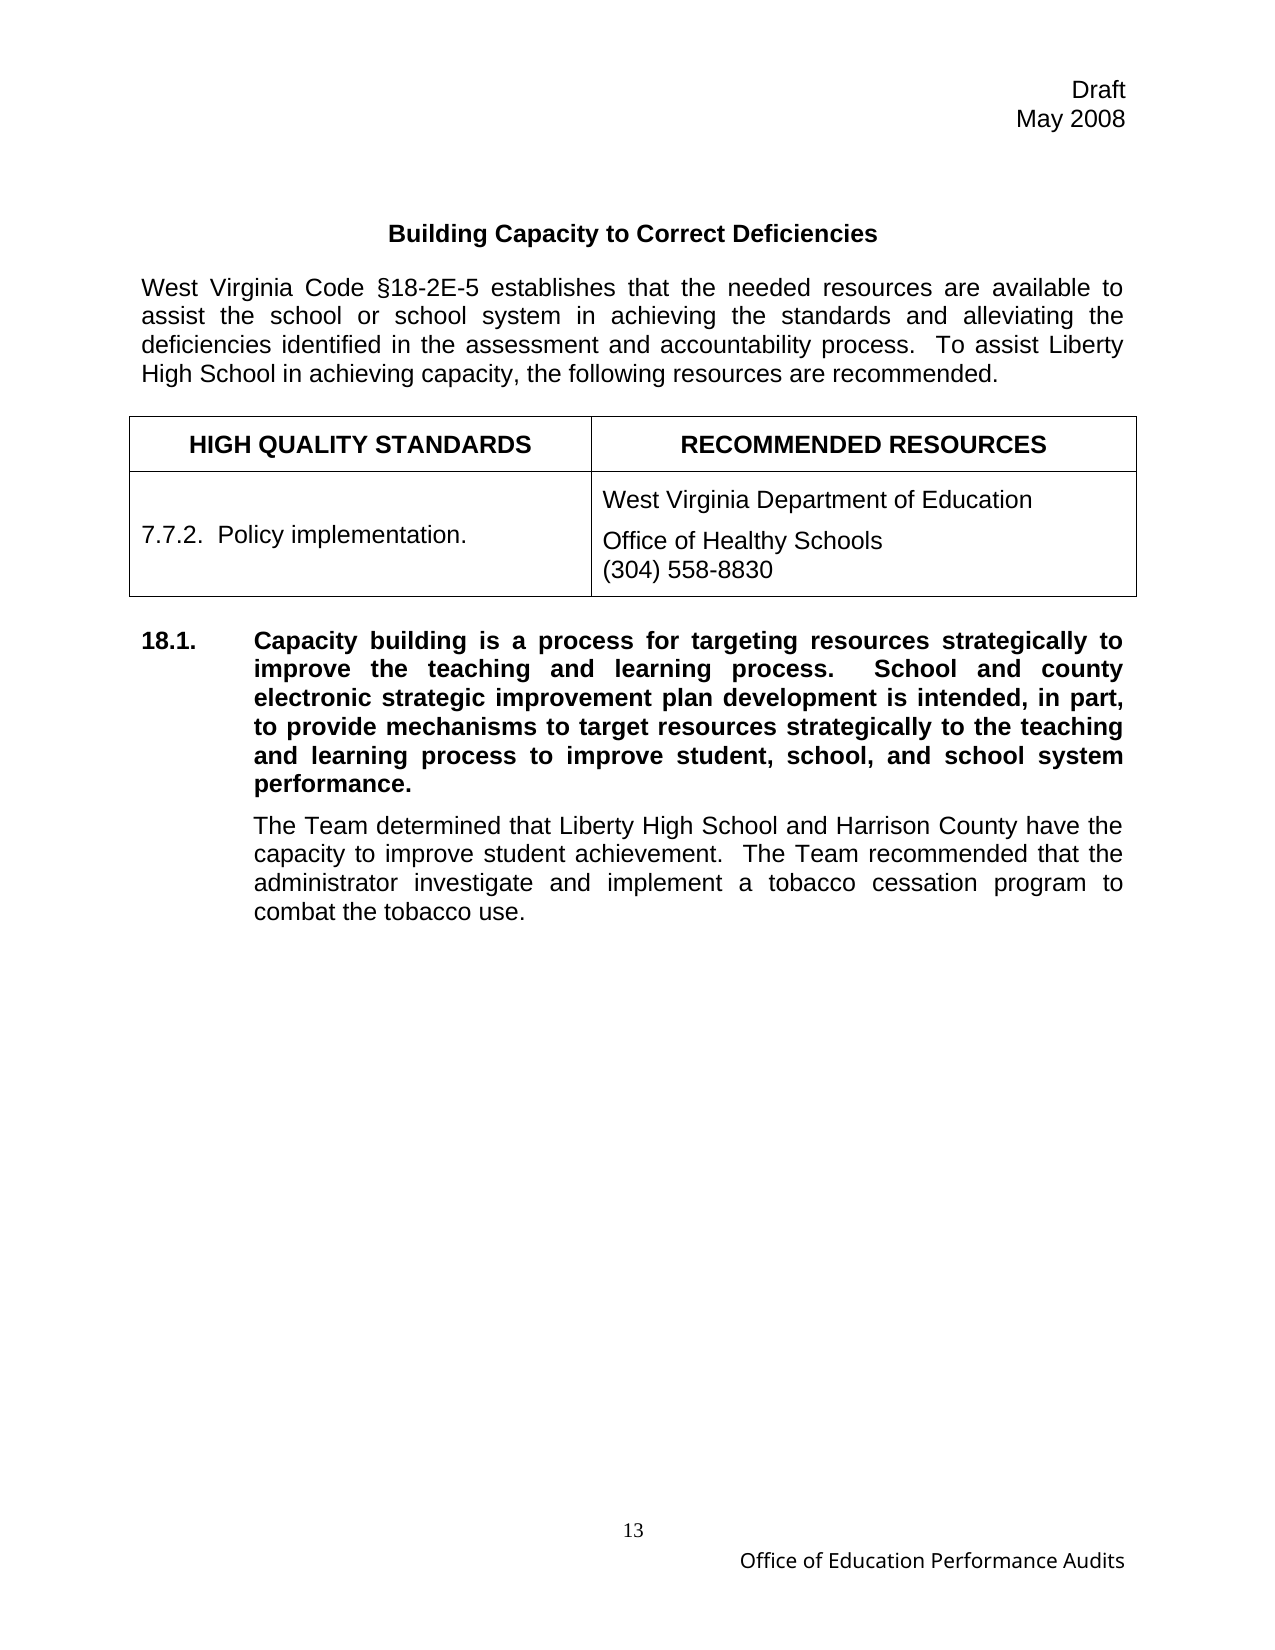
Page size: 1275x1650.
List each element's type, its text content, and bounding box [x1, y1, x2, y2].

table_header HIGH QUALITY STANDARDS [130, 417, 591, 471]
text 18.1. Capacity building is a process for targeting resources strategically to improve the teaching and learning process. School and county electronic strategic improvement plan development is intended, in part, to provide mechanisms to target resources strategically to the teaching and learning process to improve student, school, and school system performance. [141, 626, 1125, 798]
table_cell West Virginia Department of Education Office of Healthy Schools (304) 558-8830 [592, 472, 1136, 596]
text The Team determined that Liberty High School and Harrison County have the capacity to improve student achievement. The Team recommended that the administrator investigate and implement a tobacco cessation program to combat the tobacco use. [253, 811, 1125, 926]
text Building Capacity to Correct Deficiencies [141, 219, 1125, 247]
table_header RECOMMENDED RESOURCES [592, 417, 1136, 471]
table_cell 7.7.2. Policy implementation. [130, 472, 591, 596]
text West Virginia Code §18-2E-5 establishes that the needed resources are available to assist the school or school system in achieving the standards and alleviating the deficiencies identified in the assessment and accountability process. To assist Liberty High School in achieving capacity, the following resources are recommended. [141, 272, 1125, 387]
